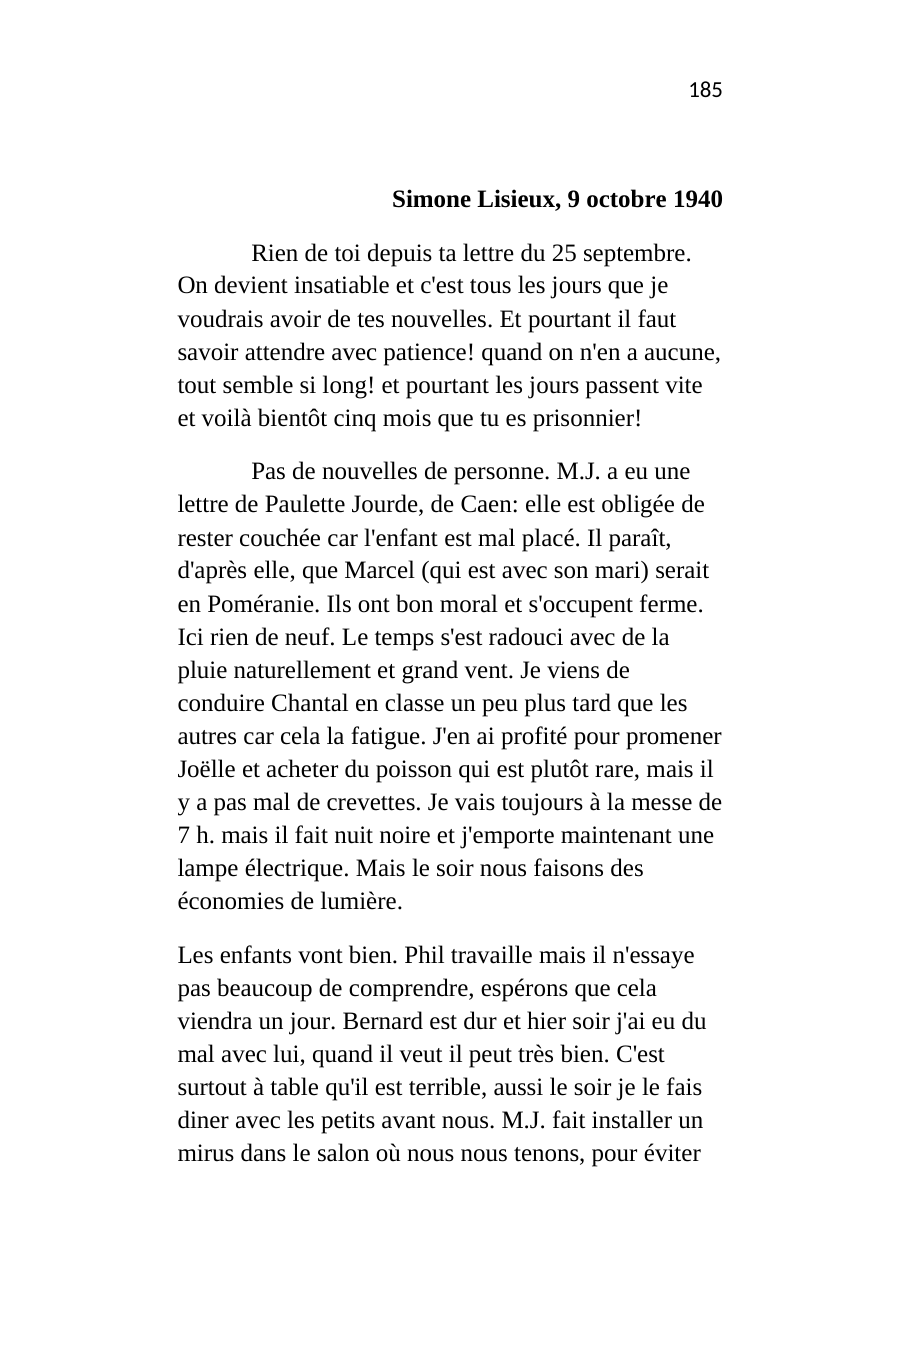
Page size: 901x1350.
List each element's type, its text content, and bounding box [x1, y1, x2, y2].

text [177, 940, 723, 1167]
text Simone Lisieux, 9 octobre 1940 [177, 184, 723, 212]
text Rien de toi depuis ta lettre du 25 septembre. On devient insatiable et c'est tous les jours que je voudrais avoir de tes nouvelles. Et pourtant il faut savoir attendre avec patience! quand on n'en a aucune, tout semble si long! et pourtant les jours passent vite et voilà bientôt cinq mois que tu es prisonnier! [177, 238, 723, 431]
text Pas de nouvelles de personne. M.J. a eu une lettre de Paulette Jourde, de Caen: elle est obligée de rester couchée car l'enfant est mal placé. Il paraît, d'après elle, que Marcel (qui est avec son mari) serait en Poméranie. Ils ont bon moral et s'occupent ferme. Ici rien de neuf. Le temps s'est radouci avec de la pluie naturellement et grand vent. Je viens de conduire Chantal en classe un peu plus tard que les autres car cela la fatigue. J'en ai profité pour promener Joëlle et acheter du poisson qui est plutôt rare, mais il y a pas mal de crevettes. Je vais toujours à la messe de 7 h. mais il fait nuit noire et j'emporte maintenant une lampe électrique. Mais le soir nous faisons des économies de lumière. [177, 457, 723, 914]
